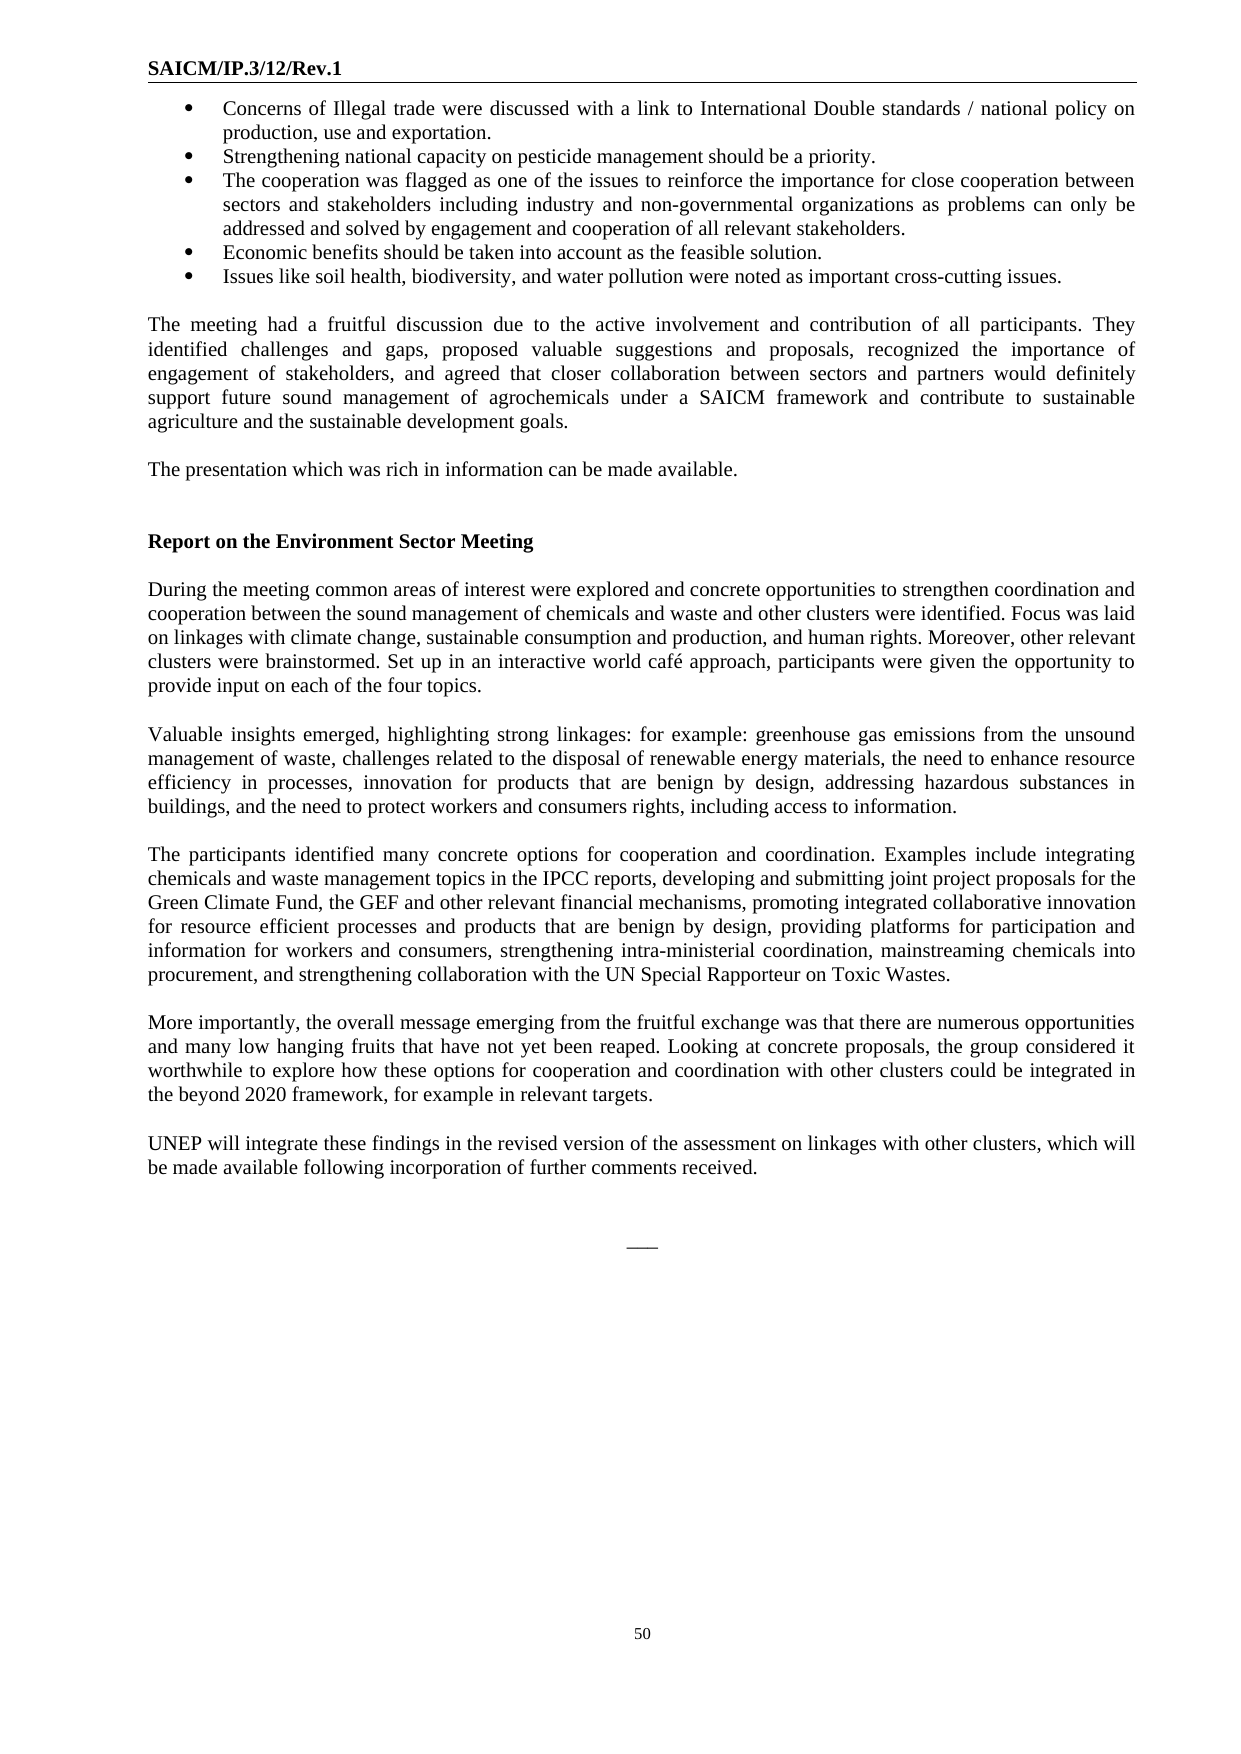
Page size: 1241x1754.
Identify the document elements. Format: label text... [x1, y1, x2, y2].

text The presentation which was rich in information can be made available. [148, 457, 1137, 481]
list Issues like soil health, biodiversity, and water pollution were noted as important cross-cutting issues. [185, 264, 1137, 288]
list Concerns of Illegal trade were discussed with a link to International Double standards / national policy on production, use and exportation. [185, 96, 1137, 144]
list The cooperation was flagged as one of the issues to reinforce the importance for close cooperation between sectors and stakeholders including industry and non-governmental organizations as problems can only be addressed and solved by engagement and cooperation of all relevant stakeholders. [185, 168, 1137, 240]
text ___ [148, 1227, 1137, 1251]
list Economic benefits should be taken into account as the feasible solution. [185, 240, 1137, 264]
text During the meeting common areas of interest were explored and concrete opportunities to strengthen coordination and cooperation between the sound management of chemicals and waste and other clusters were identified. Focus was laid on linkages with climate change, sustainable consumption and production, and human rights. Moreover, other relevant clusters were brainstormed. Set up in an interactive world café approach, participants were given the opportunity to provide input on each of the four topics. [148, 577, 1137, 697]
text Report on the Environment Sector Meeting [148, 529, 1137, 553]
text Valuable insights emerged, highlighting strong linkages: for example: greenhouse gas emissions from the unsound management of waste, challenges related to the disposal of renewable energy materials, the need to enhance resource efficiency in processes, innovation for products that are benign by design, addressing hazardous substances in buildings, and the need to protect workers and consumers rights, including access to information. [148, 721, 1137, 818]
text More importantly, the overall message emerging from the fruitful exchange was that there are numerous opportunities and many low hanging fruits that have not yet been reaped. Looking at concrete proposals, the group considered it worthwhile to explore how these options for cooperation and coordination with other clusters could be integrated in the beyond 2020 framework, for example in relevant targets. [148, 1010, 1137, 1106]
text The meeting had a fruitful discussion due to the active involvement and contribution of all participants. They identified challenges and gaps, proposed valuable suggestions and proposals, recognized the importance of engagement of stakeholders, and agreed that closer collaboration between sectors and partners would definitely support future sound management of agrochemicals under a SAICM framework and contribute to sustainable agriculture and the sustainable development goals. [148, 312, 1137, 433]
list Strengthening national capacity on pesticide management should be a priority. [185, 144, 1137, 168]
text The participants identified many concrete options for cooperation and coordination. Examples include integrating chemicals and waste management topics in the IPCC reports, developing and submitting joint project proposals for the Green Climate Fund, the GEF and other relevant financial mechanisms, promoting integrated collaborative innovation for resource efficient processes and products that are benign by design, providing platforms for participation and information for workers and consumers, strengthening intra-ministerial coordination, mainstreaming chemicals into procurement, and strengthening collaboration with the UN Special Rapporteur on Toxic Wastes. [148, 842, 1137, 986]
text UNEP will integrate these findings in the revised version of the assessment on linkages with other clusters, which will be made available following incorporation of further comments received. [148, 1131, 1137, 1179]
